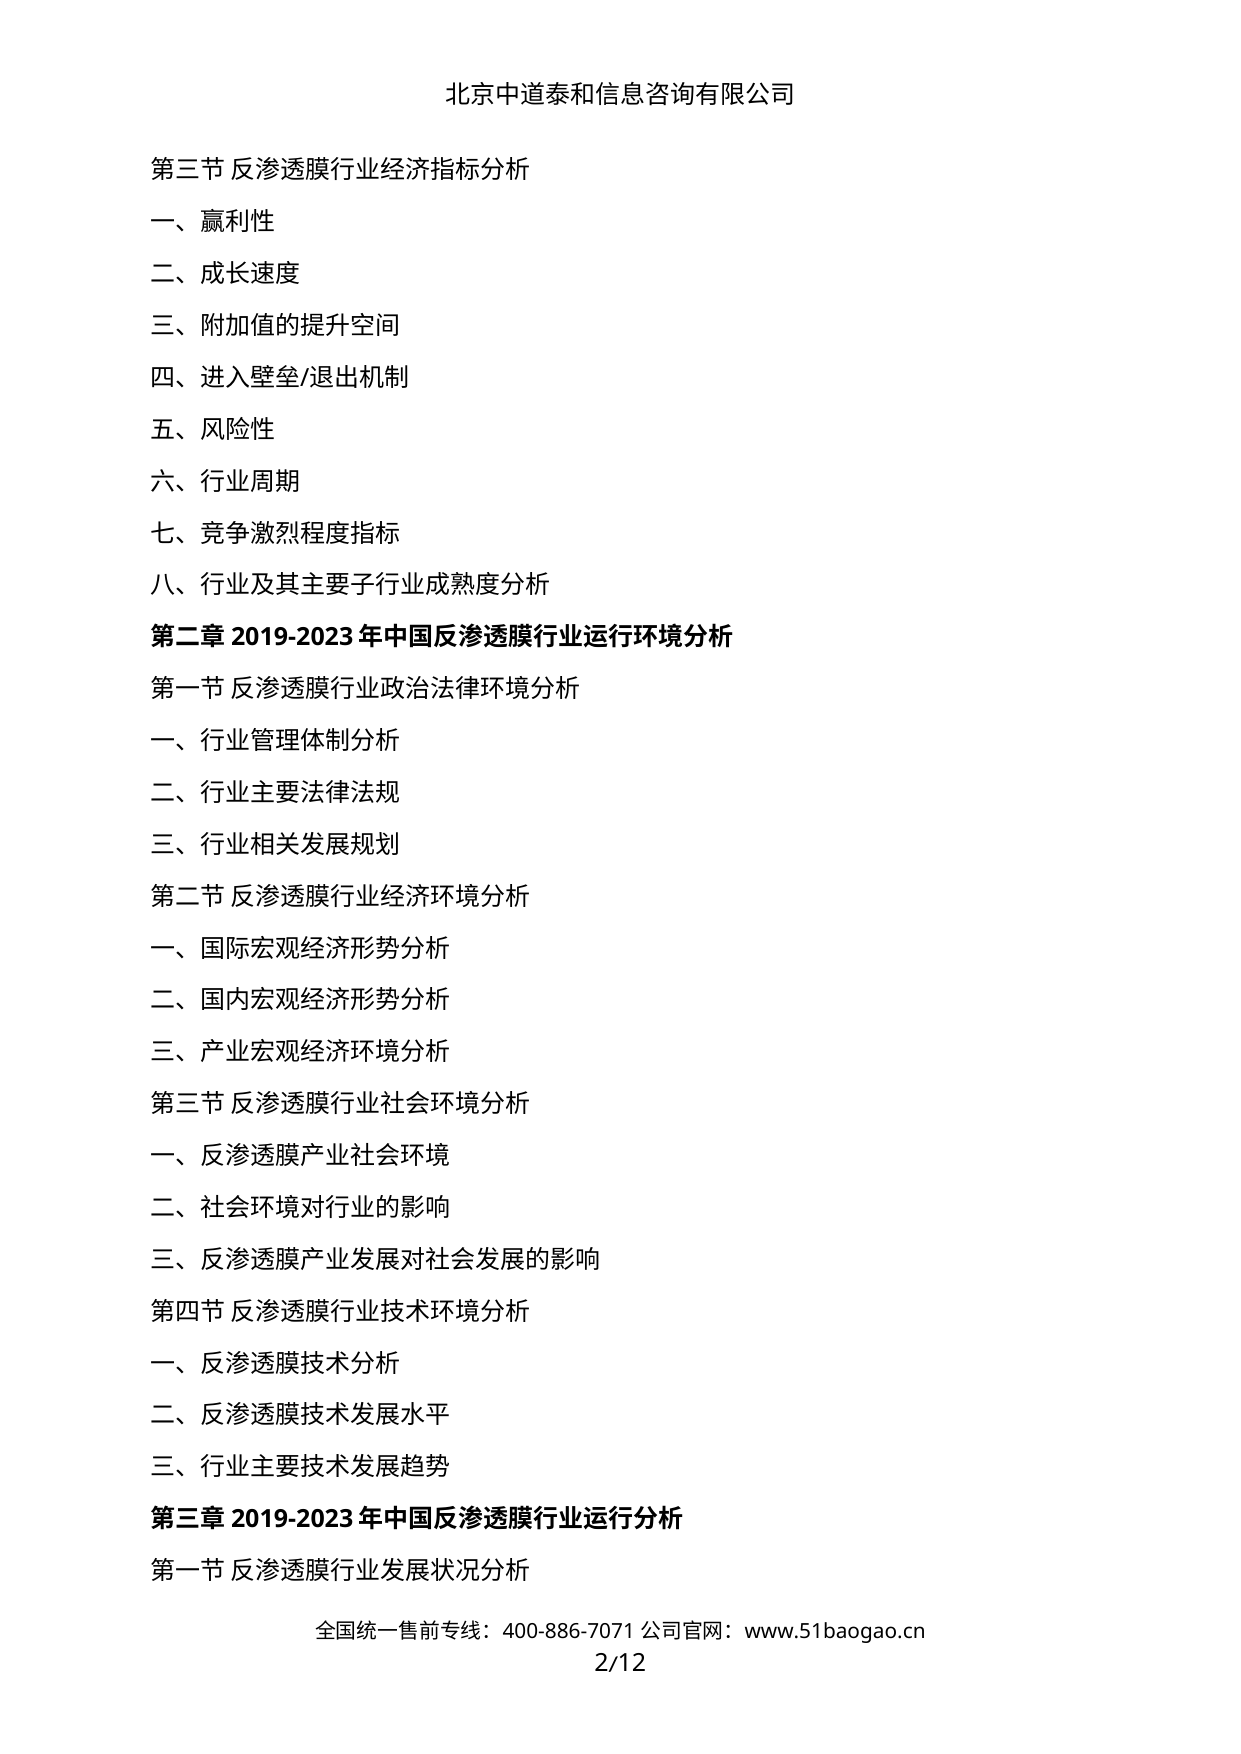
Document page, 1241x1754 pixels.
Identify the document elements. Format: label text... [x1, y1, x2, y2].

text 第三节 反渗透膜行业经济指标分析 [150, 150, 1090, 186]
text 六、行业周期 [150, 461, 1090, 497]
text 五、风险性 [150, 409, 1090, 446]
text 三、反渗透膜产业发展对社会发展的影响 [150, 1239, 1090, 1276]
text 三、产业宏观经济环境分析 [150, 1032, 1090, 1068]
text 一、反渗透膜产业社会环境 [150, 1136, 1090, 1172]
text 第一节 反渗透膜行业政治法律环境分析 [150, 669, 1090, 705]
text 三、行业主要技术发展趋势 [150, 1447, 1090, 1483]
text 第二节 反渗透膜行业经济环境分析 [150, 876, 1090, 912]
text 第三节 反渗透膜行业社会环境分析 [150, 1084, 1090, 1120]
text 二、社会环境对行业的影响 [150, 1187, 1090, 1224]
text 一、国际宏观经济形势分析 [150, 928, 1090, 964]
text 一、反渗透膜技术分析 [150, 1343, 1090, 1379]
text 八、行业及其主要子行业成熟度分析 [150, 565, 1090, 601]
text 二、行业主要法律法规 [150, 772, 1090, 809]
text 三、附加值的提升空间 [150, 306, 1090, 342]
text 第四节 反渗透膜行业技术环境分析 [150, 1291, 1090, 1327]
text 三、行业相关发展规划 [150, 824, 1090, 861]
text 二、反渗透膜技术发展水平 [150, 1395, 1090, 1431]
text 二、国内宏观经济形势分析 [150, 980, 1090, 1016]
text 四、进入壁垒/退出机制 [150, 357, 1090, 394]
text 第二章 2019-2023年中国反渗透膜行业运行环境分析 [150, 617, 1090, 653]
text 第三章 2019-2023年中国反渗透膜行业运行分析 [150, 1499, 1090, 1535]
text 第一节 反渗透膜行业发展状况分析 [150, 1551, 1090, 1587]
text 二、成长速度 [150, 254, 1090, 290]
text 一、赢利性 [150, 202, 1090, 238]
text 一、行业管理体制分析 [150, 721, 1090, 757]
text 七、竞争激烈程度指标 [150, 513, 1090, 549]
